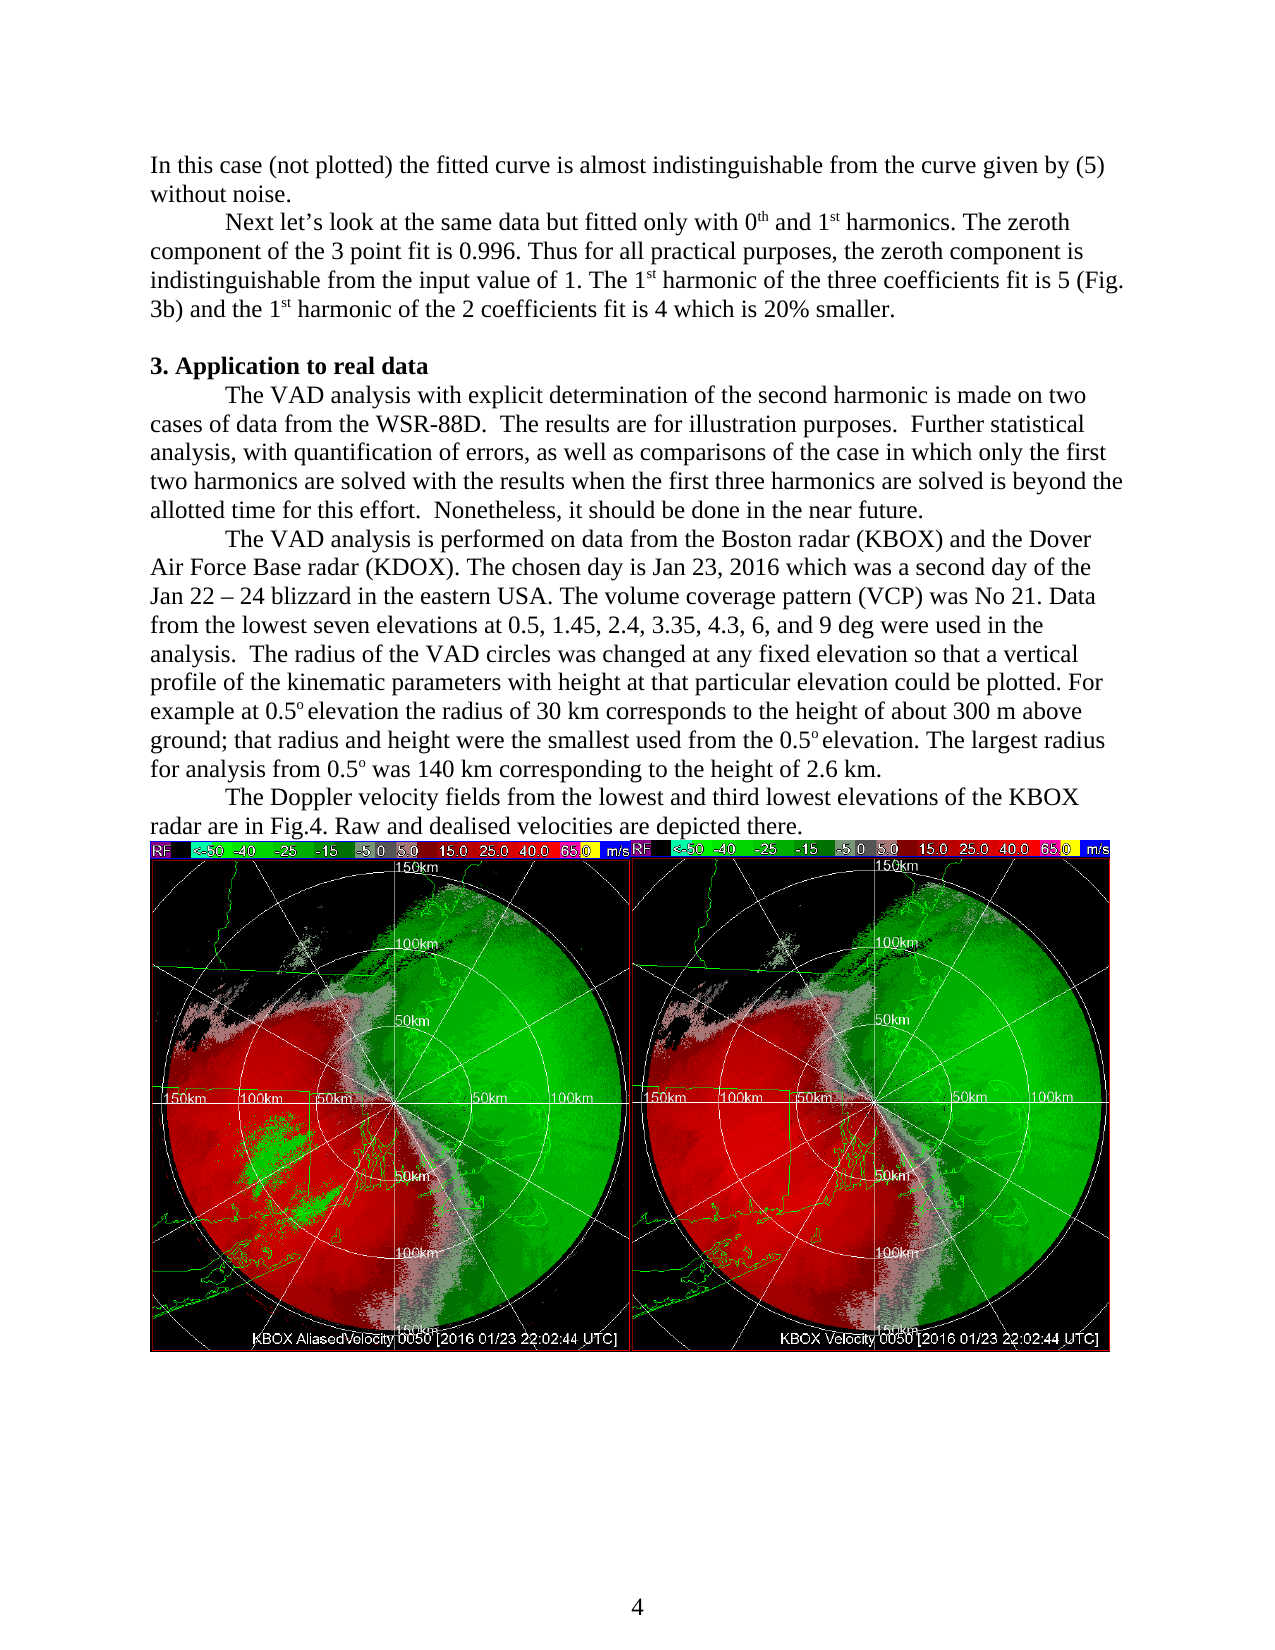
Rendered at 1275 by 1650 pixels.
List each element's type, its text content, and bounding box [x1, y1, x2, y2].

text Next let’s look at the same data but fitted only with 0th and 1st harmonics. The zeroth component of the 3 point fit is 0.996. Thus for all practical purposes, the zeroth component is indistinguishable from the input value of 1. The 1st harmonic of the three coefficients fit is 5 (Fig. 3b) and the 1st harmonic of the 2 coefficients fit is 4 which is 20% smaller. [150, 207, 1125, 322]
text The VAD analysis with explicit determination of the second harmonic is made on two cases of data from the WSR-88D. The results are for illustration purposes. Further statistical analysis, with quantification of errors, as well as comparisons of the case in which only the first two harmonics are solved with the results when the first three harmonics are solved is beyond the allotted time for this effort. Nonetheless, it should be done in the near future. [150, 380, 1125, 524]
text The Doppler velocity fields from the lowest and third lowest elevations of the KBOX radar are in Fig.4. Raw and dealised velocities are depicted there. [150, 782, 1125, 840]
text In this case (not plotted) the fitted curve is almost indistinguishable from the curve given by (5) without noise. [150, 150, 1125, 207]
picture [150, 840, 1110, 1352]
text 3. Application to real data [150, 351, 1125, 380]
text The VAD analysis is performed on data from the Boston radar (KBOX) and the Dover Air Force Base radar (KDOX). The chosen day is Jan 23, 2016 which was a second day of the Jan 22 – 24 blizzard in the eastern USA. The volume coverage pattern (VCP) was No 21. Data from the lowest seven elevations at 0.5, 1.45, 2.4, 3.35, 4.3, 6, and 9 deg were used in the analysis. The radius of the VAD circles was changed at any fixed elevation so that a vertical profile of the kinematic parameters with height at that particular elevation could be plotted. For example at 0.5o elevation the radius of 30 km corresponds to the height of about 300 m above ground; that radius and height were the smallest used from the 0.5o elevation. The largest radius for analysis from 0.5o was 140 km corresponding to the height of 2.6 km. [150, 524, 1125, 782]
